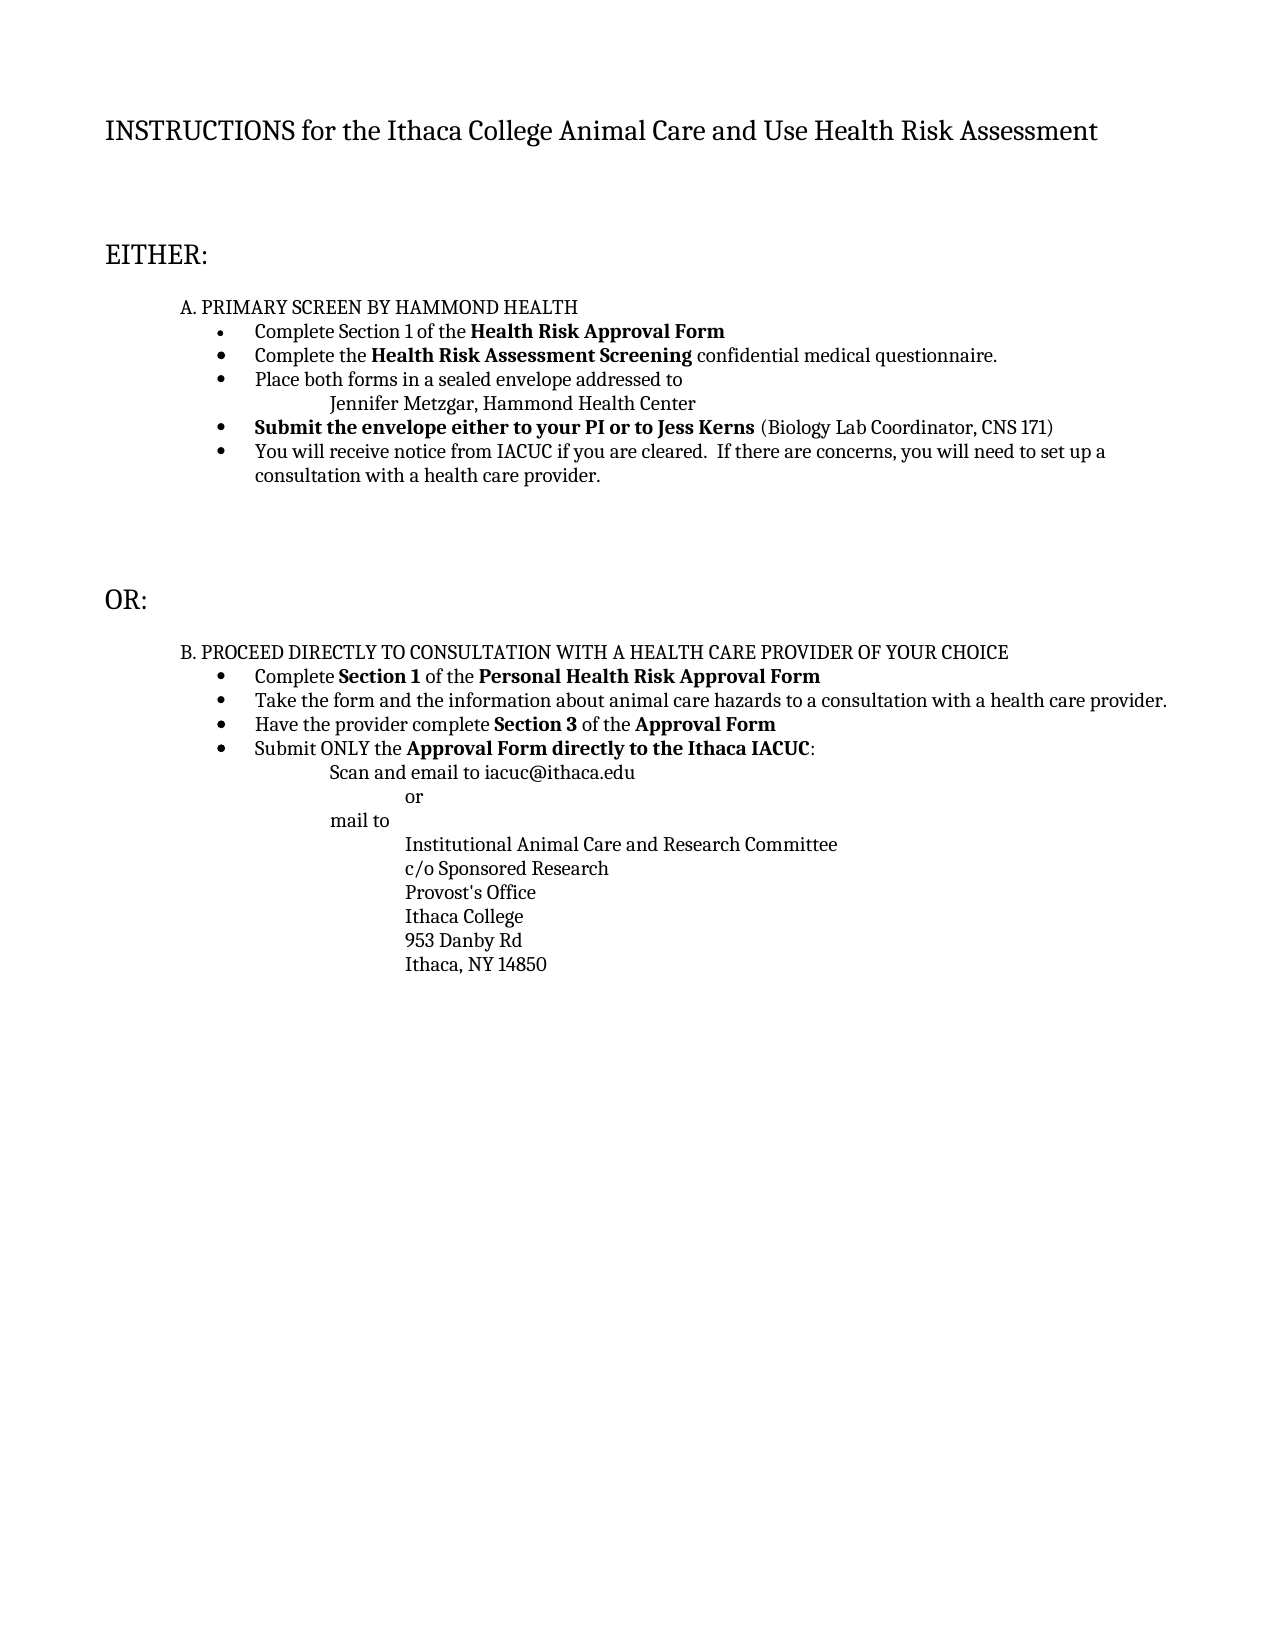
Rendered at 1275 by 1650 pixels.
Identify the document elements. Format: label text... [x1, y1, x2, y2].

list You will receive notice from IACUC if you are cleared. If there are concerns, you will need to set up a consultation with a health care provider. [217, 440, 1170, 488]
list Take the form and the information about animal care hazards to a consultation with a health care provider. [217, 689, 1170, 713]
list Have the provider complete Section 3 of the Approval Form [217, 713, 1170, 737]
text INSTRUCTIONS for the Ithaca College Animal Care and Use Health Risk Assessment [105, 114, 1170, 147]
list Submit the envelope either to your PI or to Jess Kerns (Biology Lab Coordinator, CNS 171) [217, 416, 1170, 440]
text B. PROCEED DIRECTLY TO CONSULTATION WITH A HEALTH CARE PROVIDER OF YOUR CHOICE [105, 641, 1170, 665]
text or [105, 785, 1170, 809]
text Jennifer Metzgar, Hammond Health Center [180, 392, 1170, 416]
text mail to Institutional Animal Care and Research Committee [105, 809, 1170, 857]
list Submit ONLY the Approval Form directly to the Ithaca IACUC: [217, 737, 1170, 761]
text EITHER: [105, 238, 1170, 272]
text 953 Danby Rd [105, 928, 1170, 952]
list Place both forms in a sealed envelope addressed to [217, 368, 1170, 392]
text Provost's Office [105, 881, 1170, 904]
text Scan and email to iacuc@ithaca.edu [180, 761, 1170, 785]
text A. PRIMARY SCREEN BY HAMMOND HEALTH [105, 296, 1170, 320]
list Complete Section 1 of the Health Risk Approval Form [217, 320, 1170, 344]
list Complete Section 1 of the Personal Health Risk Approval Form [217, 665, 1170, 689]
text Ithaca College [105, 904, 1170, 928]
text OR: [105, 583, 1170, 617]
text c/o Sponsored Research [105, 857, 1170, 881]
list Complete the Health Risk Assessment Screening confidential medical questionnaire. [217, 344, 1170, 368]
text Ithaca, NY 14850 [105, 952, 1170, 976]
